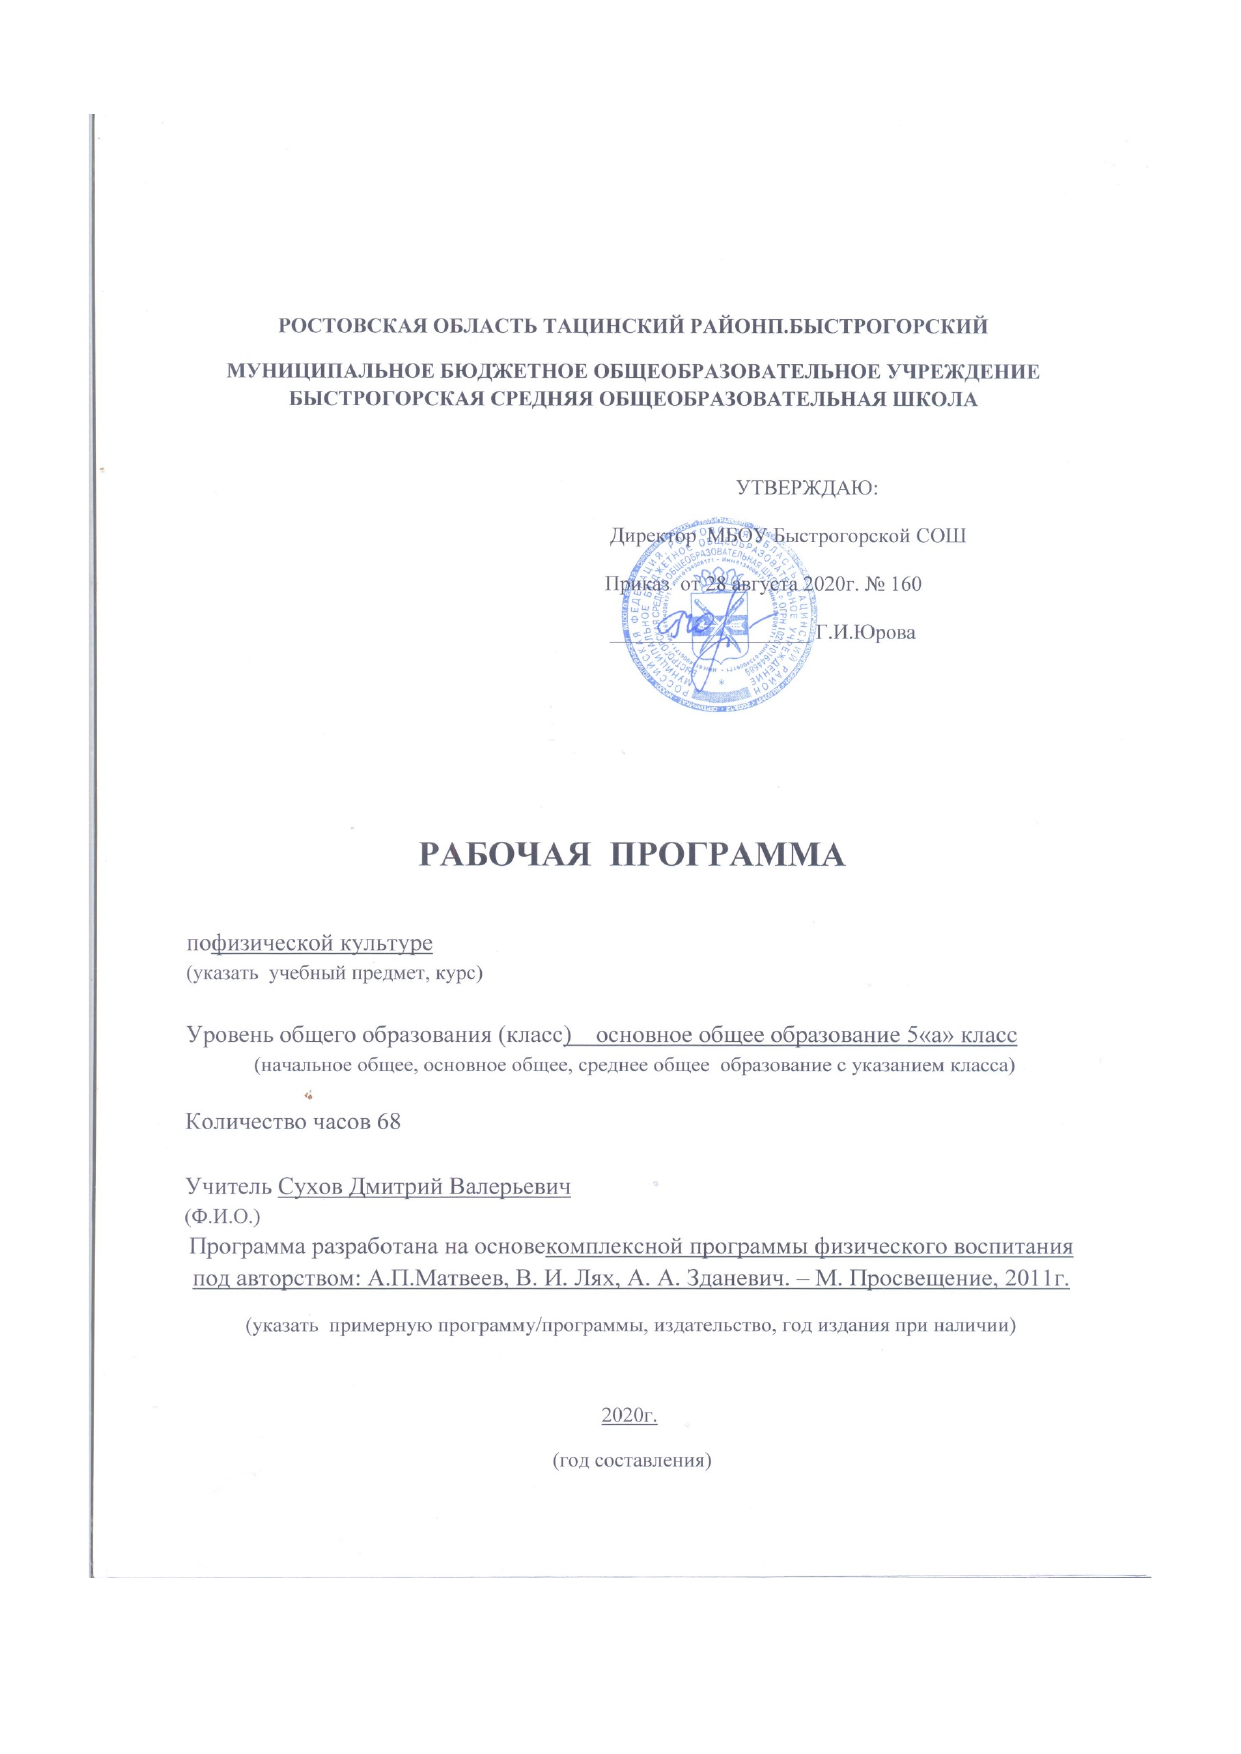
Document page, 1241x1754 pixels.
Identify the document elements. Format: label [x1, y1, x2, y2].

picture [88, 114, 1152, 1578]
